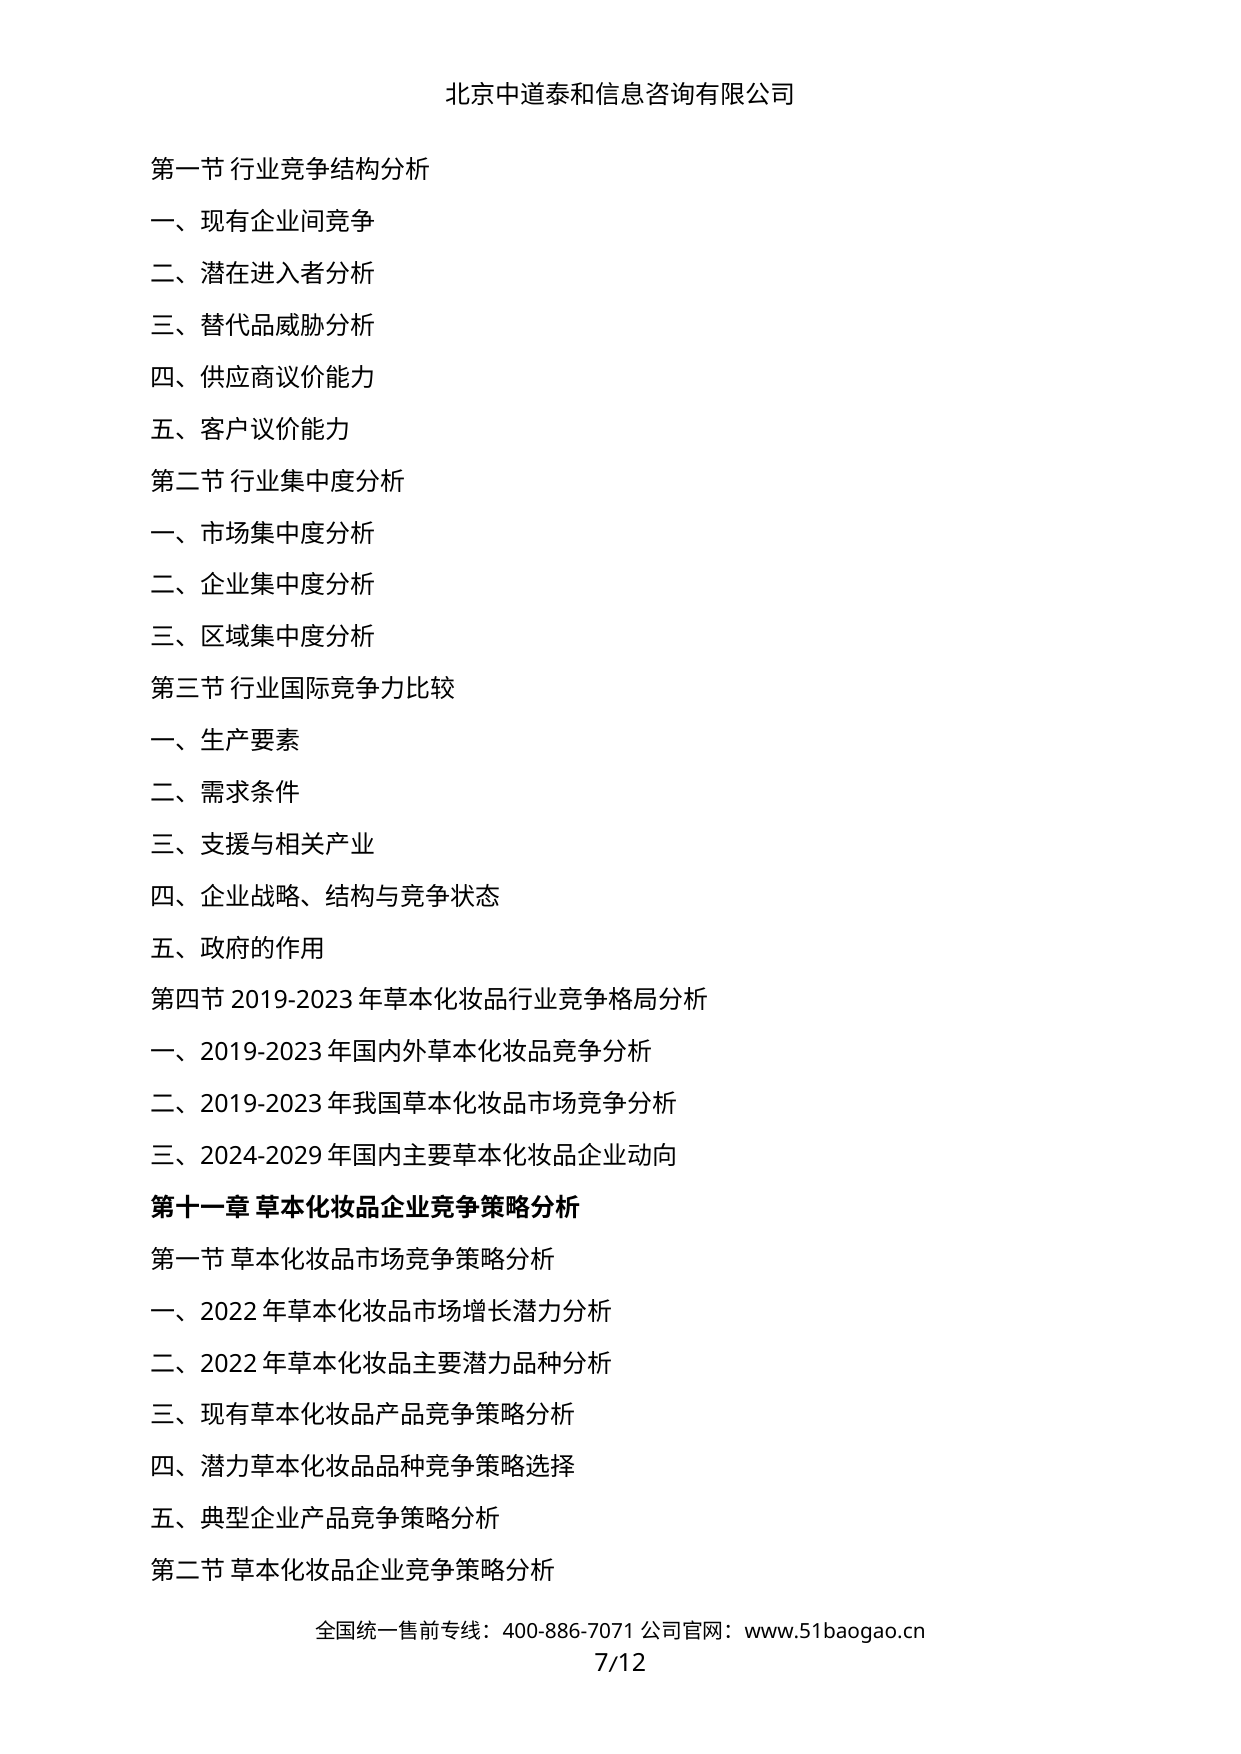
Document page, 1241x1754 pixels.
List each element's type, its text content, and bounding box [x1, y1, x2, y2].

text 三、现有草本化妆品产品竞争策略分析 [150, 1395, 1090, 1431]
text 二、需求条件 [150, 772, 1090, 809]
text 一、2019-2023年国内外草本化妆品竞争分析 [150, 1032, 1090, 1068]
text 二、2022年草本化妆品主要潜力品种分析 [150, 1343, 1090, 1379]
text 一、2022年草本化妆品市场增长潜力分析 [150, 1291, 1090, 1327]
text 第四节 2019-2023年草本化妆品行业竞争格局分析 [150, 980, 1090, 1016]
text 四、供应商议价能力 [150, 357, 1090, 394]
text 五、政府的作用 [150, 928, 1090, 964]
text 五、客户议价能力 [150, 409, 1090, 446]
text 三、区域集中度分析 [150, 617, 1090, 653]
text 二、2019-2023年我国草本化妆品市场竞争分析 [150, 1084, 1090, 1120]
text 二、企业集中度分析 [150, 565, 1090, 601]
text 三、支援与相关产业 [150, 824, 1090, 861]
text 第一节 行业竞争结构分析 [150, 150, 1090, 186]
text 一、市场集中度分析 [150, 513, 1090, 549]
text 第十一章 草本化妆品企业竞争策略分析 [150, 1187, 1090, 1224]
text 五、典型企业产品竞争策略分析 [150, 1499, 1090, 1535]
text 三、替代品威胁分析 [150, 306, 1090, 342]
text 一、现有企业间竞争 [150, 202, 1090, 238]
text 三、2024-2029年国内主要草本化妆品企业动向 [150, 1136, 1090, 1172]
text 四、企业战略、结构与竞争状态 [150, 876, 1090, 912]
text 第一节 草本化妆品市场竞争策略分析 [150, 1239, 1090, 1276]
text 四、潜力草本化妆品品种竞争策略选择 [150, 1447, 1090, 1483]
text 二、潜在进入者分析 [150, 254, 1090, 290]
text 第二节 草本化妆品企业竞争策略分析 [150, 1551, 1090, 1587]
text 第三节 行业国际竞争力比较 [150, 669, 1090, 705]
text 第二节 行业集中度分析 [150, 461, 1090, 497]
text 一、生产要素 [150, 721, 1090, 757]
